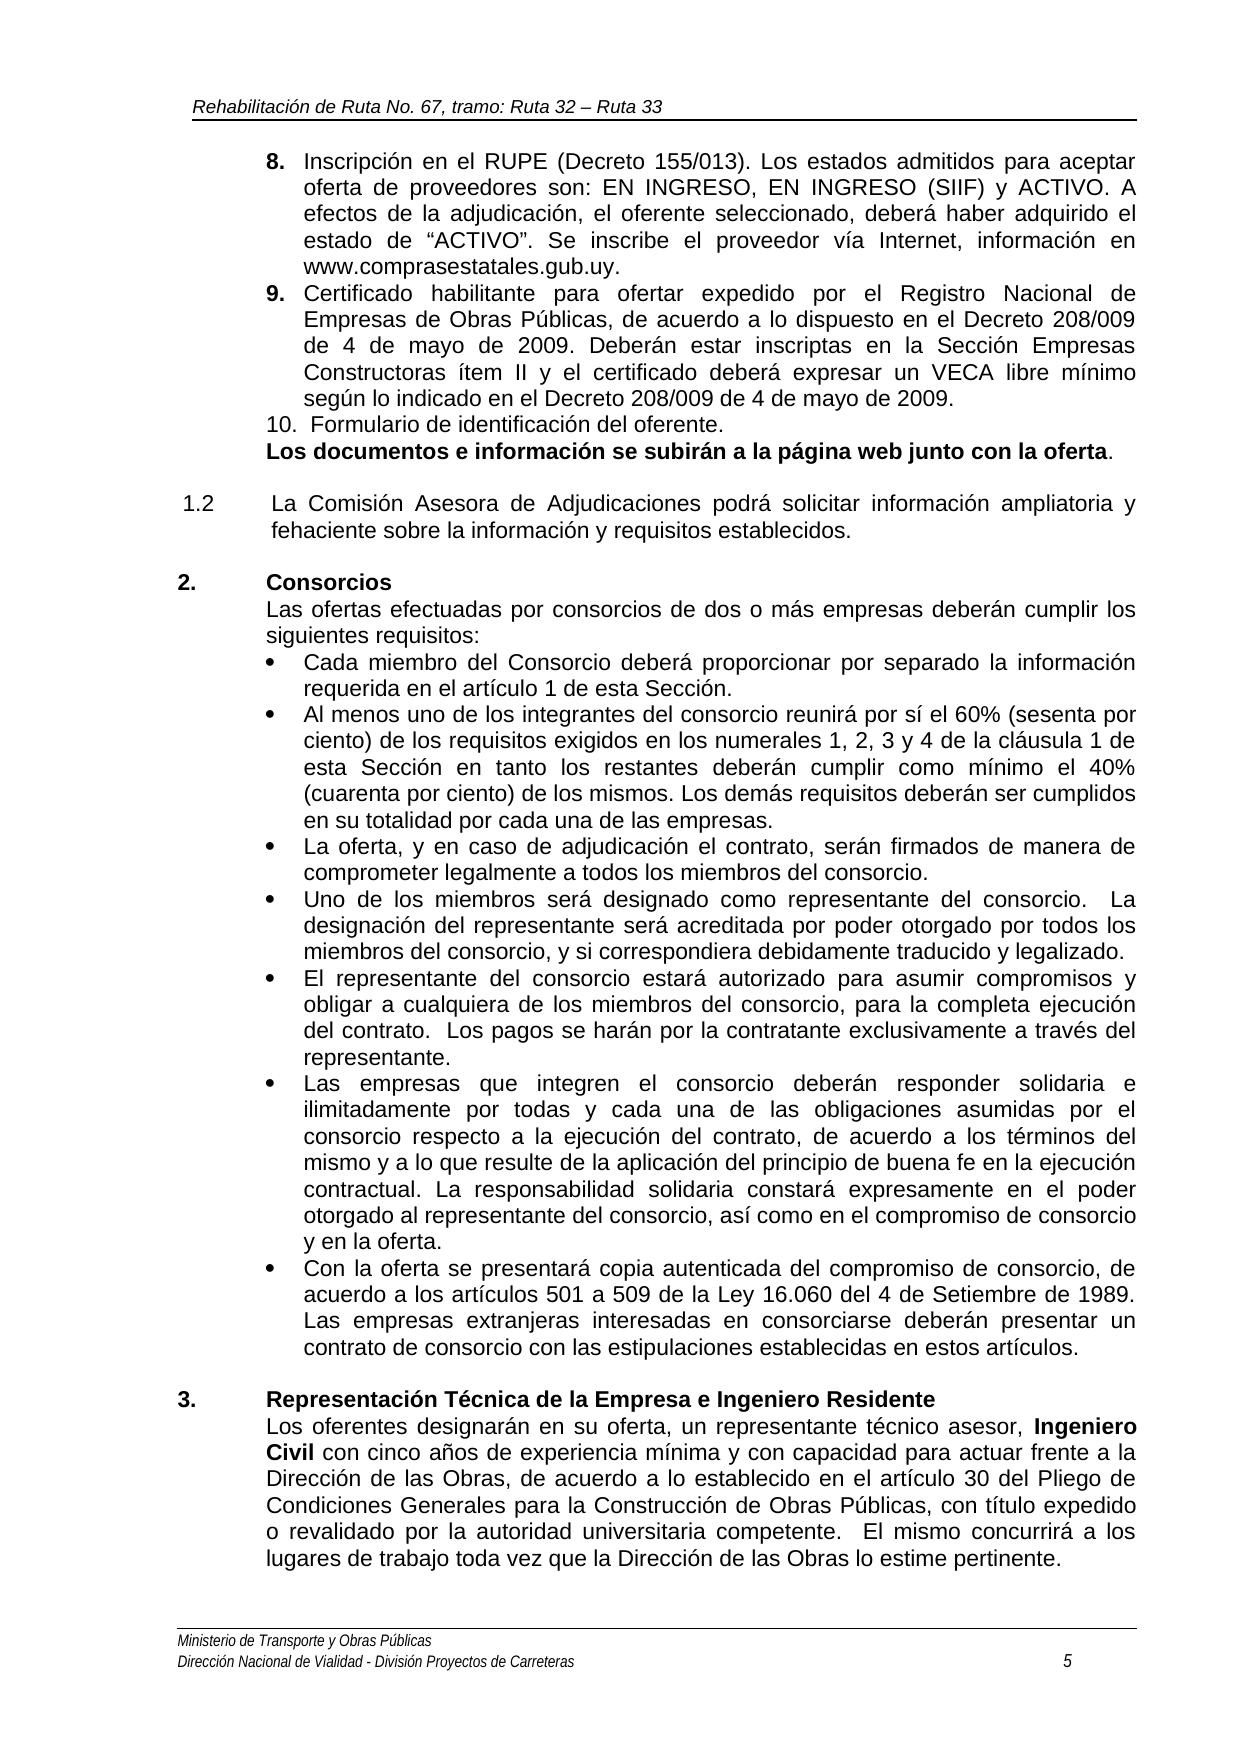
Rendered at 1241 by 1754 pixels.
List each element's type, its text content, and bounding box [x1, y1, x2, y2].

text Las ofertas efectuadas por consorcios de dos o más empresas deberán cumplir los siguientes requisitos: [266, 596, 1137, 648]
list Cada miembro del Consorcio deberá proporcionar por separado la información requerida en el artículo 1 de esta Sección. [266, 648, 1137, 701]
list Al menos uno de los integrantes del consorcio reunirá por sí el 60% (sesenta por ciento) de los requisitos exigidos en los numerales 1 2 3 y 4 de la cláusula 1 de esta Sección en tanto los restantes deberán cumplir como mínimo el 40% (cuarenta por ciento) de los mismos. Los demás requisitos deberán ser cumplidos en su totalidad por cada una de las empresas. [266, 701, 1137, 833]
list El representante del consorcio estará autorizado para asumir compromisos y obligar a cualquiera de los miembros del consorcio para la completa ejecución del contrato. Los pagos se harán por la contratante exclusivamente a través del representante. [266, 965, 1137, 1070]
list Formulario de identificación del oferente. [266, 411, 1137, 438]
list Certificado habilitante para ofertar expedido por el Registro Nacional de Empresas de Obras Públicas, de acuerdo a lo dispuesto en el Decreto 208/009 de 4 de mayo de 2009. Deberán estar inscriptas en ítem II y el certificado deberá expresar un VECA libre mínimo según lo indicado en el Decreto 208/009 de 4 de mayo de 2009. [266, 279, 1137, 411]
list Las empresas que integren el consorcio deberán responder solidaria e ilimitadamente por todas y cada una de las obligaciones asumidas por el consorcio respecto a la ejecución del contrato de acuerdo a los términos del mismo y a lo que resulte de la aplicación del principio de buena fe en la ejecución contractual. La responsabilidad solidaria constará expresamente en el poder otorgado al representante del consorcio así como en el compromiso de consorcio y en la oferta. [266, 1070, 1137, 1254]
list Inscripción en el RUPE (Decreto 155/013). Los estados admitidos para aceptar oferta de proveedores son: EN INGRESO EN INGRESO (SIIF) y ACTIVO. A efectos de la adjudicación el oferente seleccionado deberá haber adquirido el estado de “ACTIVO”. Se inscribe el proveedor vía Internet información en www.comprasestatales.gub.uy. [266, 148, 1137, 279]
text 1.2 La Comisión Asesora de Adjudicaciones podrá solicitar información ampliatoria y fehaciente sobre la información y requisitos establecidos. [182, 490, 1137, 543]
list Con la oferta se presentará copia autenticada del compromiso de consorcio de acuerdo a los artículos 509 de 16.060 del 4 de Setiembre de 1989. Las empresas extranjeras interesadas en consorciarse deberán presentar un contrato de consorcio con las estipulaciones establecidas en estos artículos. [266, 1254, 1137, 1360]
text 2. Consorcios [177, 569, 1137, 596]
text Los oferentes designarán en su oferta, un representante técnico asesor, Ingeniero Civil con cinco años de experiencia mínima y con capacidad para actuar frente a la Dirección de las Obras, de acuerdo a lo establecido en el artículo 30 del Pliego de Condiciones Generales para la Construcción de Obras Públicas, con título expedido o revalidado por la autoridad universitaria competente. El mismo concurrirá a los lugares de trabajo toda vez que de las Obras lo estime pertinente. [266, 1413, 1137, 1571]
list Uno de los miembros será designado como representante del consorcio. La designación del representante será acreditada por poder otorgado por todos los miembros del consorcio y si correspondiera debidamente traducido y legalizado. [266, 886, 1137, 965]
list La oferta y en caso de adjudicación el contrato serán firmados de manera de comprometer legalmente a todos los miembros del consorcio. [266, 833, 1137, 886]
text 3. Representación Técnica de e Ingeniero Residente [177, 1386, 1137, 1413]
text Los documentos e información se subirán a la página web junto con la oferta. [266, 438, 1137, 464]
